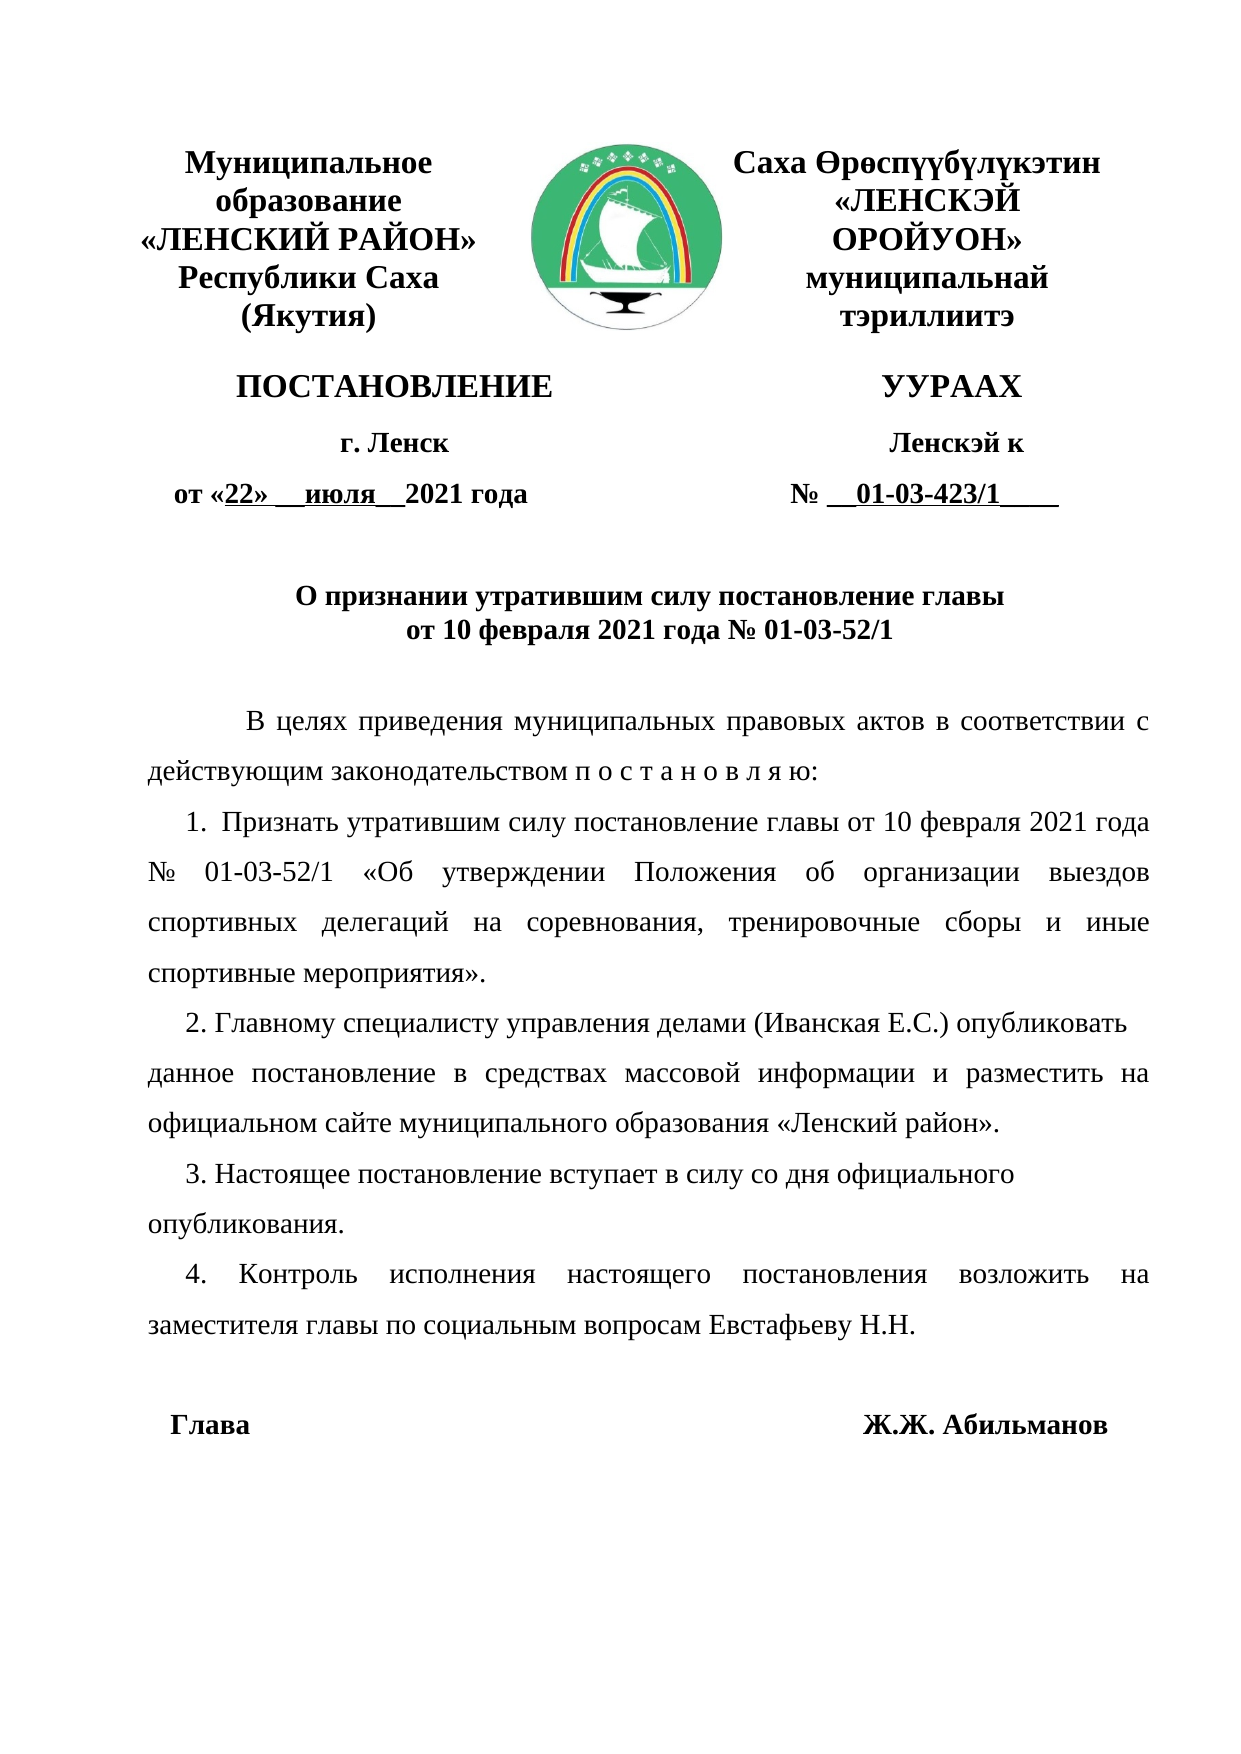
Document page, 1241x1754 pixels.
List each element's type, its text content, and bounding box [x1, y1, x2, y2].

list 2. Главному специалисту управления делами (Иванская Е.С.) опубликовать [185, 1005, 1151, 1038]
table_header ПОСТАНОВЛЕНИЕ [162, 366, 627, 425]
table_header Ж.Ж. Абильманов [639, 1408, 1119, 1463]
table_cell от «22» __июля__2021 года № __01-03-423/1____ [162, 476, 1126, 545]
text опубликования. [148, 1206, 1151, 1240]
picture [529, 142, 724, 331]
text 3. Настоящее постановление вступает в силу со дня официального [185, 1156, 1151, 1189]
table_header Саха Өрөспүүбүлүкэтин «ЛЕНСКЭЙ ОРОЙУОН» муниципальнай тэриллиитэ [735, 142, 1119, 366]
table_header УУРААХ [627, 366, 1126, 425]
list Признать утратившим силу постановление главы от 10 февраля 2021 года № 01-03-52/1 «Об утверждении Положения об организации выездов спортивных делегаций на соревнования, тренировочные сборы и иные спортивные мероприятия». [148, 804, 1151, 988]
table_header Глава [159, 1408, 639, 1463]
table_header Муниципальное образование «ЛЕНСКИЙ РАЙОН» Республики Саха (Якутия) [99, 142, 518, 366]
table_header [518, 142, 735, 366]
table_cell Ленскэй к [627, 425, 1126, 476]
table_cell О признании утратившим силу постановление главы от 10 февраля 2021 года № 01-03-52/1 [162, 545, 1137, 703]
text В целях приведения муниципальных правовых актов в соответствии с действующим законодательством п о с т а н о в л я ю: [148, 703, 1152, 787]
text 4. Контроль исполнения настоящего постановления возложить на заместителя главы по социальным вопросам Евстафьеву Н.Н. [148, 1257, 1151, 1340]
text данное постановление в средствах массовой информации и разместить на официальном сайте муниципального образования «Ленский район». [148, 1055, 1151, 1139]
table_cell г. Ленск [162, 425, 627, 476]
